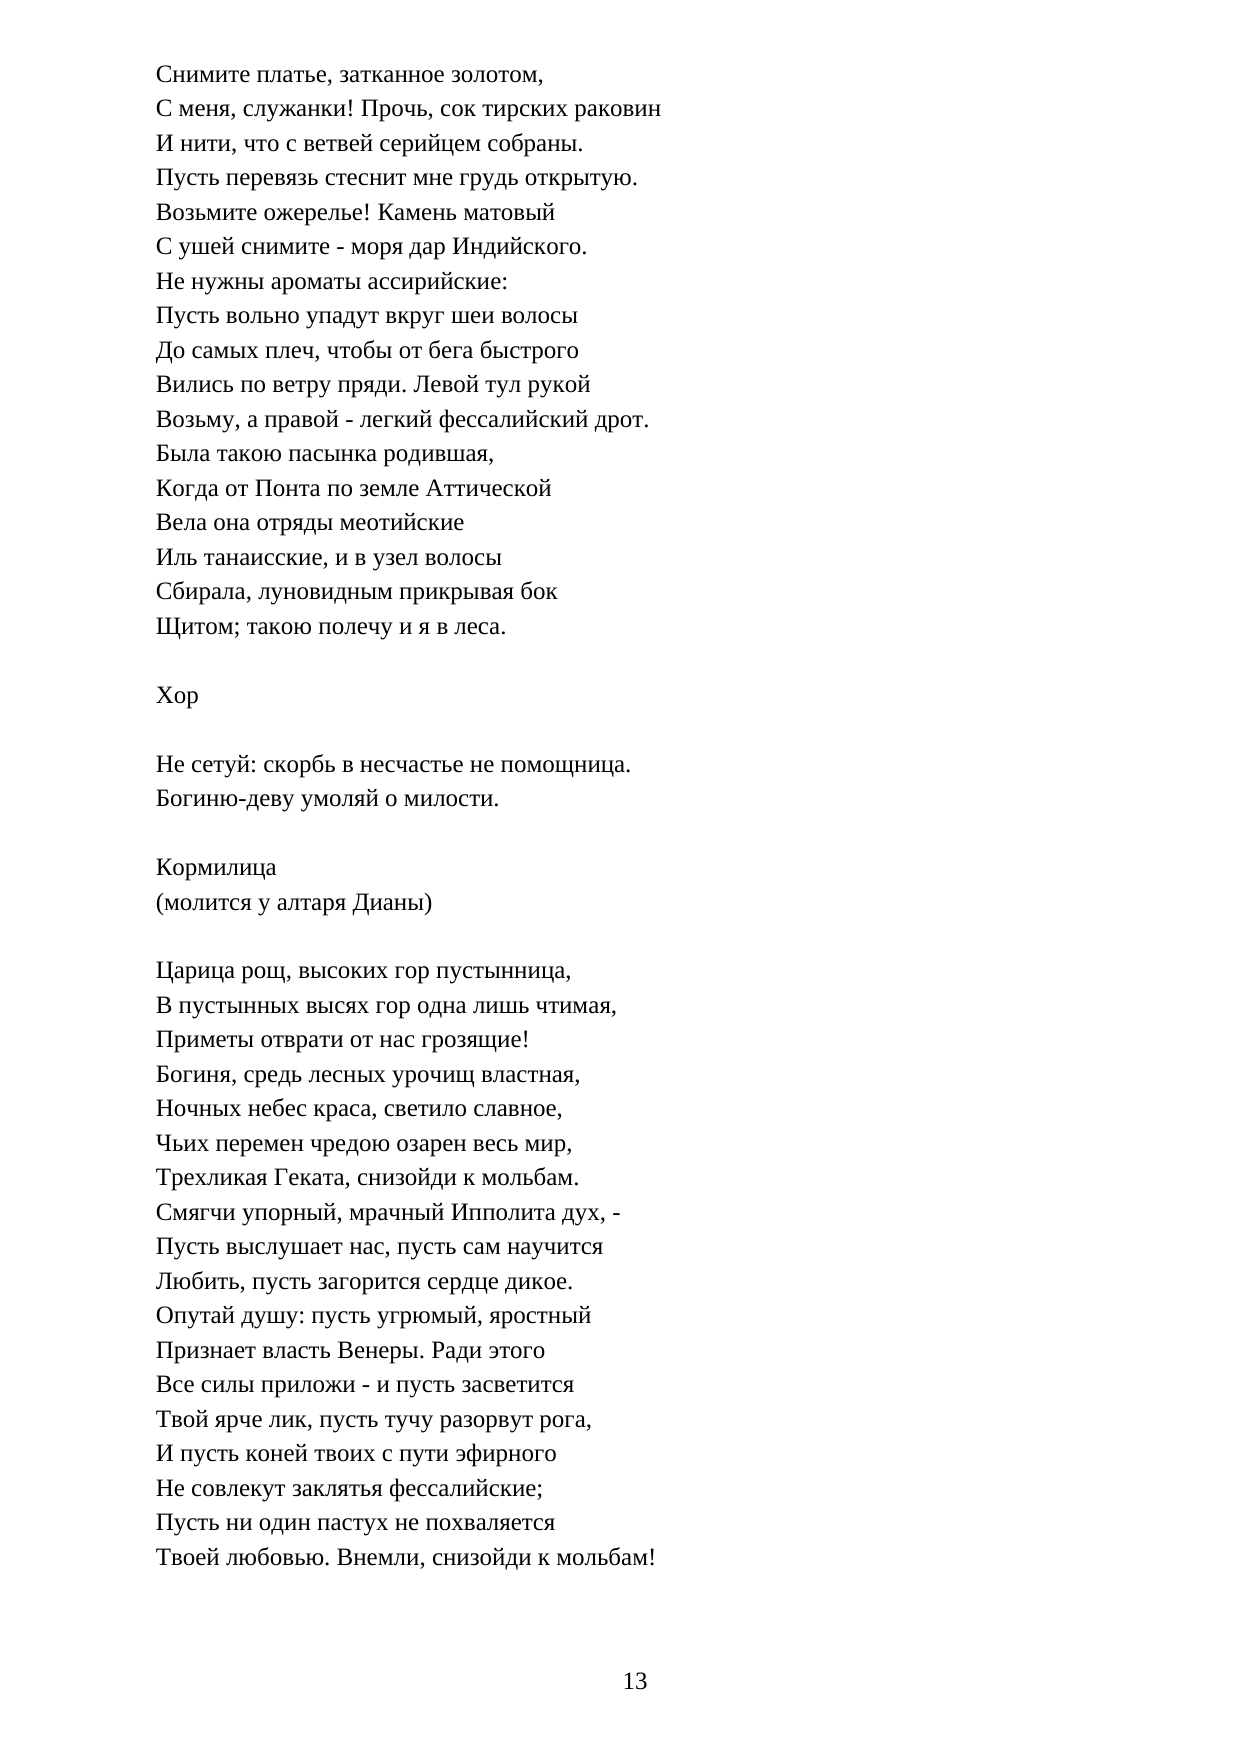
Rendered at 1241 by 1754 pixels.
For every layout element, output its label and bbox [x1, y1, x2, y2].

text [118, 59, 1152, 1605]
